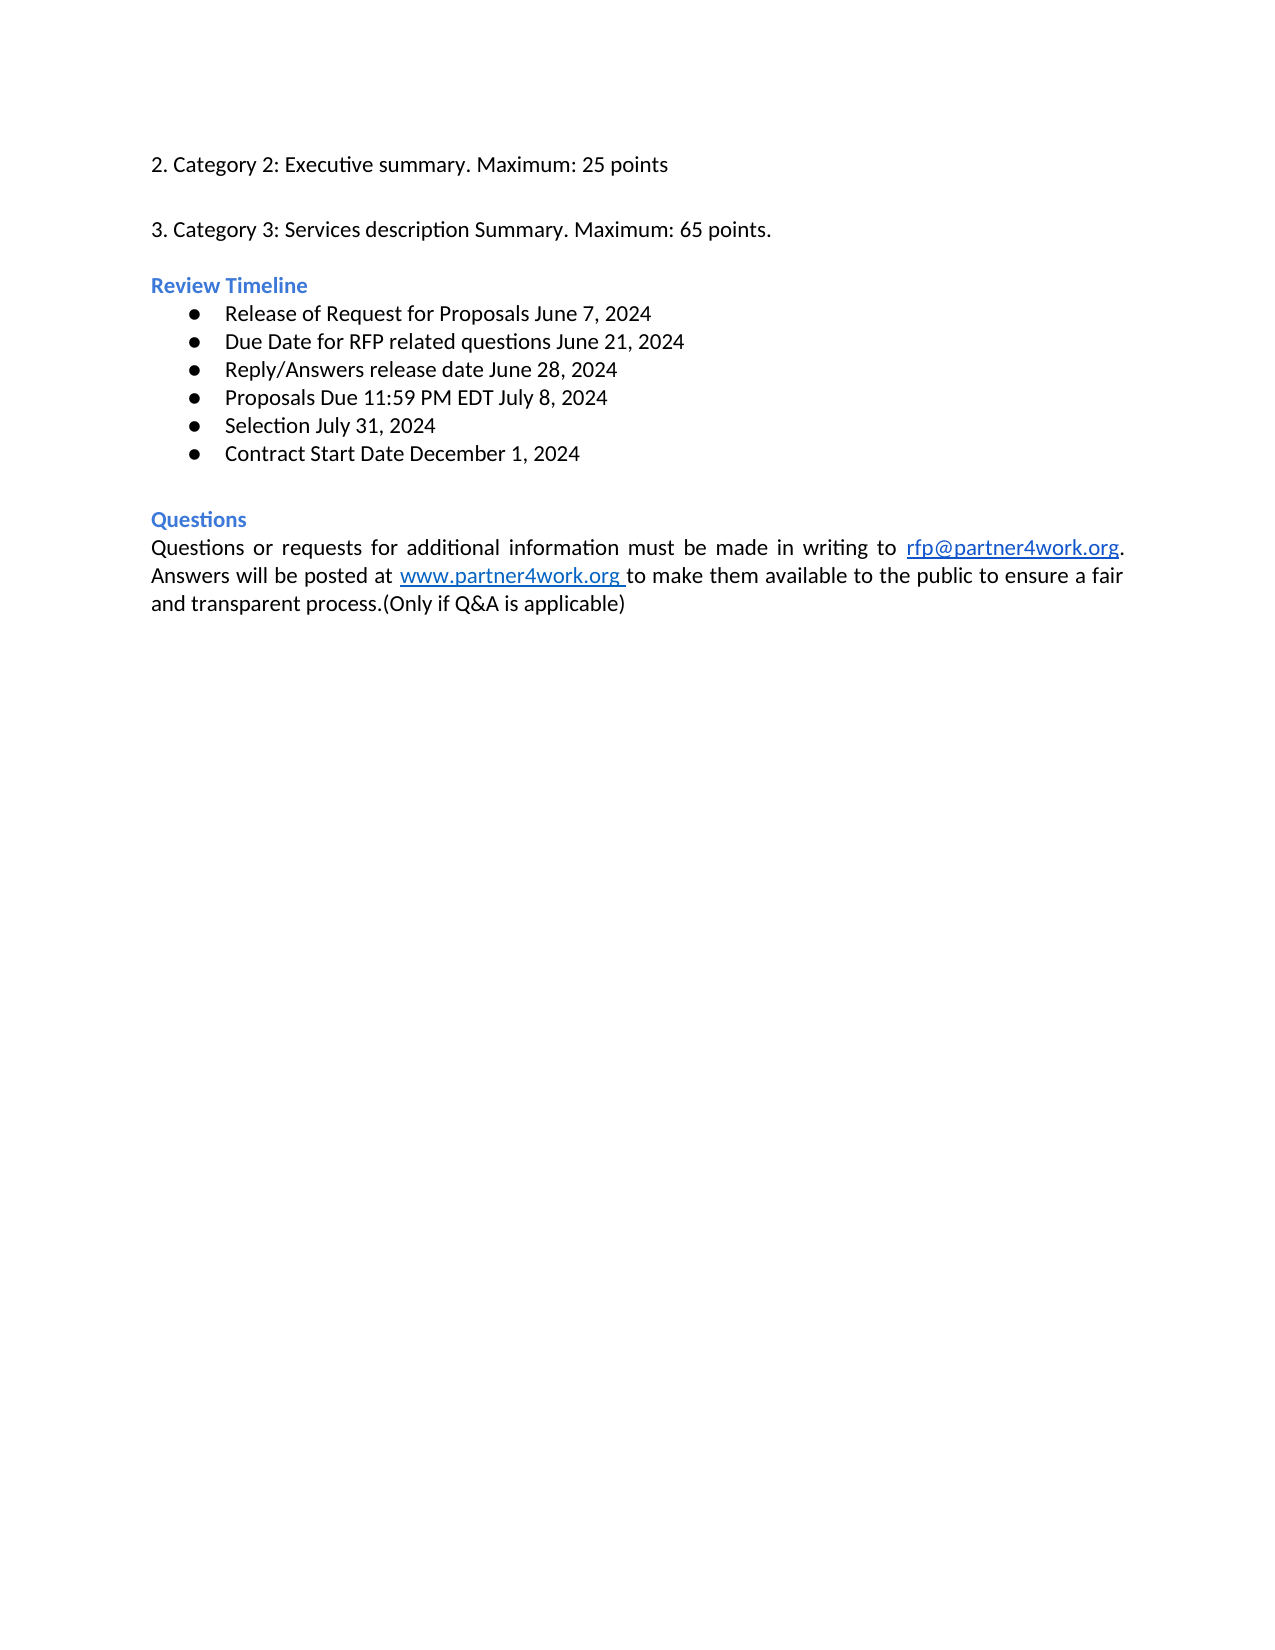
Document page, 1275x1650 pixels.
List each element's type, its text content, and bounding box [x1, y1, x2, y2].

list Proposals Due 11:59 PM EDT July 8, 2024 [187, 383, 1125, 412]
text Review Timeline [151, 271, 1125, 299]
text Questions or requests for additional information must be made in writing to rfp@partner4work.org. Answers will be posted at www.partner4work.org to make them available to the public to ensure a fair and transparent process.(Only if Q&A is applicable) [151, 533, 1125, 617]
list Reply/Answers release date June 28, 2024 [187, 356, 1125, 383]
list Selection July 31, 2024 [187, 412, 1125, 439]
text 2. Category 2: Executive summary. Maximum: 25 points [151, 150, 1125, 178]
list Due Date for RFP related questions June 21, 2024 [187, 327, 1125, 356]
text Questions [151, 505, 1125, 533]
list Release of Request for Proposals June 7, 2024 [187, 299, 1125, 327]
text 3. Category 3: Services description Summary. Maximum: 65 points. [151, 215, 1125, 243]
list Contract Start Date December 1, 2024 [187, 439, 1125, 468]
